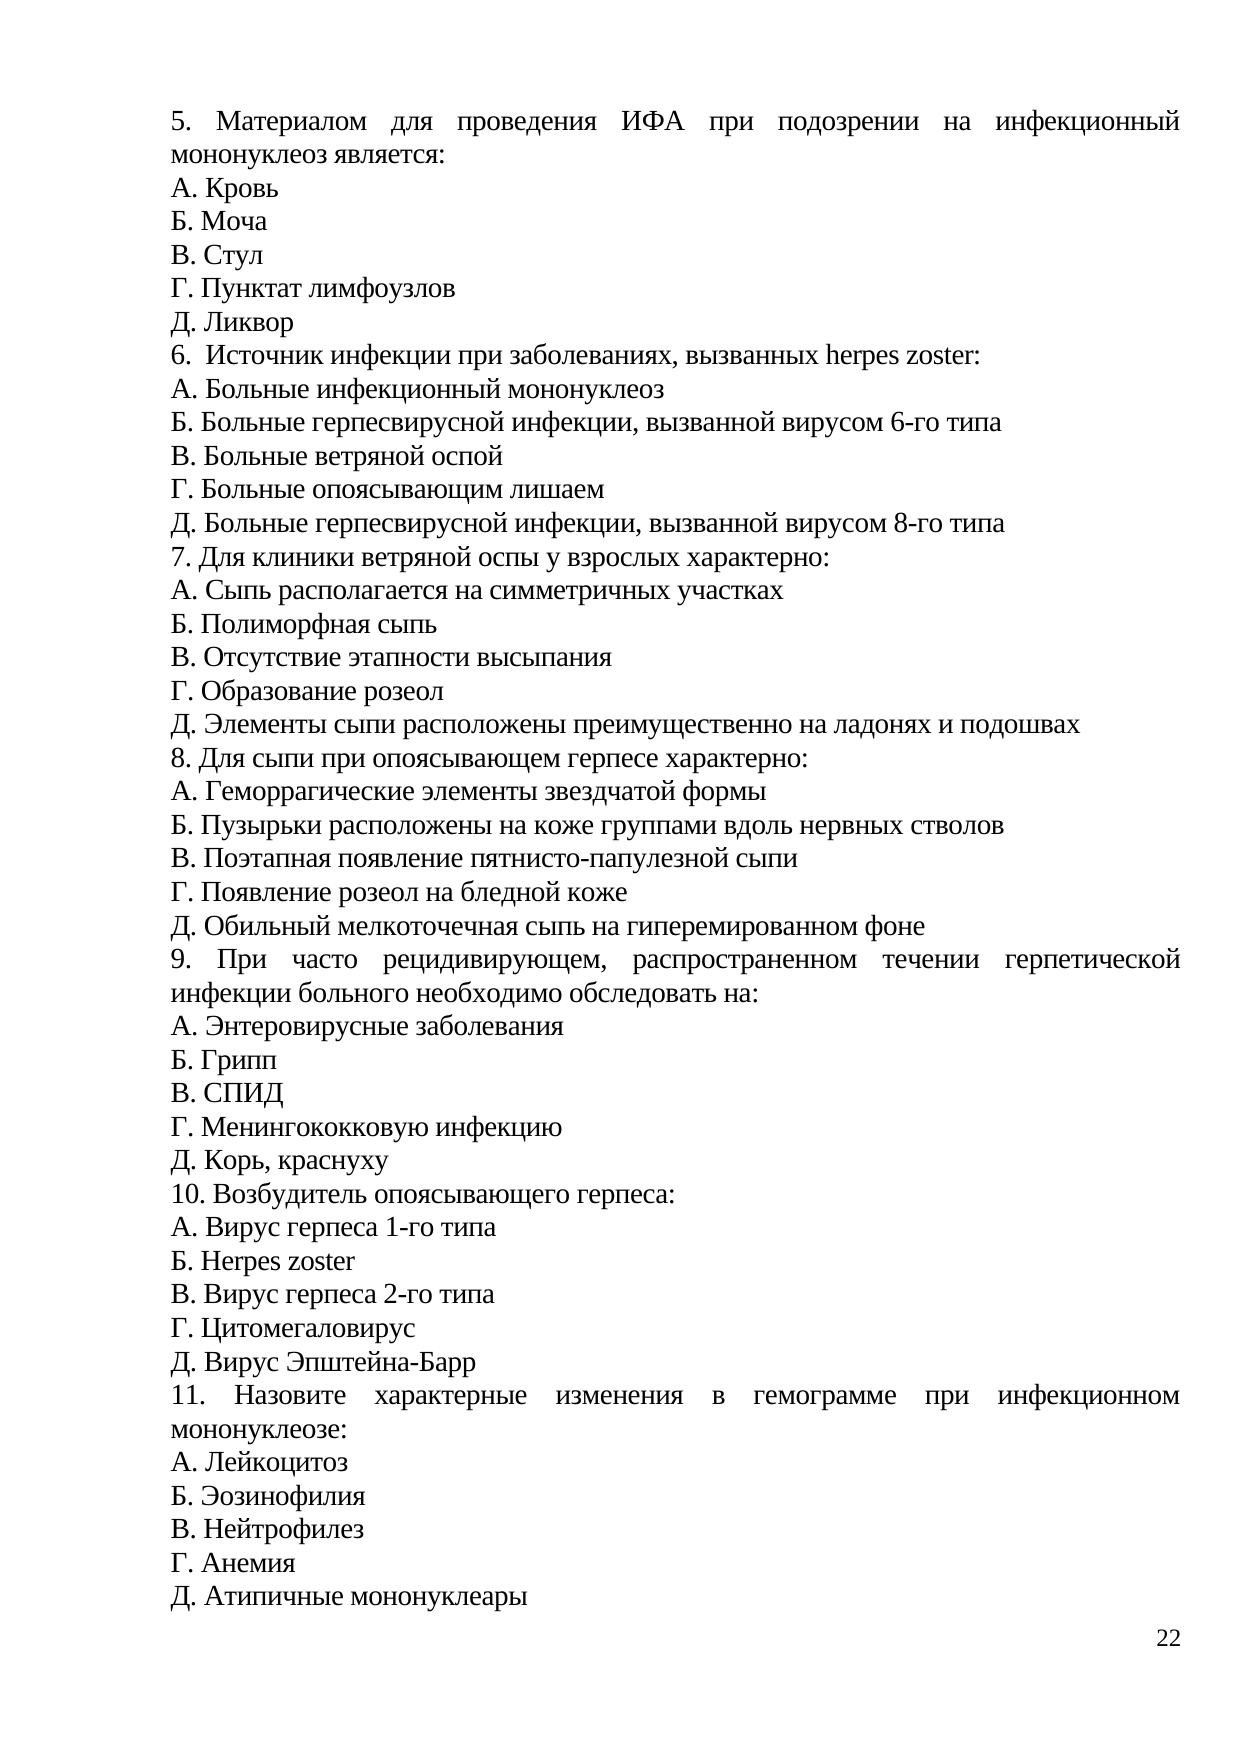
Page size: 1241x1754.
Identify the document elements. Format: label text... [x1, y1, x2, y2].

text Б. Грипп [170, 1042, 1181, 1075]
text А. Вирус герпеса 1-го типа [170, 1209, 1181, 1243]
text Г. Появление розеол на бледной коже [170, 874, 1181, 908]
text Д. Элементы сыпи расположены преимущественно на ладонях и подошвах [170, 706, 1181, 740]
text Д. Корь, краснуху [170, 1142, 1181, 1176]
text Д. Атипичные мононуклеары [170, 1578, 1181, 1612]
text Б. Больные герпесвирусной инфекции, вызванной вирусом 6-го типа [170, 404, 1181, 438]
text В. Отсутствие этапности высыпания [170, 639, 1181, 673]
text Д. Ликвор [170, 304, 1181, 337]
text Б. Полиморфная сыпь [170, 606, 1181, 639]
text Г. Образование розеол [170, 673, 1181, 706]
text А. Энтеровирусные заболевания [170, 1008, 1181, 1042]
text 6. Источник инфекции при заболеваниях, вызванных herpes zoster: [170, 337, 1181, 371]
text Г. Цитомегаловирус [170, 1310, 1181, 1344]
text А. Лейкоцитоз [170, 1444, 1181, 1478]
text Б. Пузырьки расположены на коже группами вдоль нервных стволов [170, 807, 1181, 841]
text Б. Эозинофилия [170, 1478, 1181, 1511]
text Б. Herpes zoster [170, 1243, 1181, 1277]
text 11. Назовите характерные изменения в гемограмме при инфекционном мононуклеозе: [170, 1377, 1181, 1444]
text 10. Возбудитель опоясывающего герпеса: [170, 1176, 1181, 1209]
text А. Сыпь располагается на симметричных участках [170, 572, 1181, 606]
text Б. Моча [170, 203, 1181, 237]
text Д. Обильный мелкоточечная сыпь на гиперемированном фоне [170, 908, 1181, 941]
text В. Больные ветряной оспой [170, 438, 1181, 472]
text Д. Вирус Эпштейна-Барр [170, 1344, 1181, 1377]
text Г. Анемия [170, 1545, 1181, 1578]
text В. Нейтрофилез [170, 1511, 1181, 1545]
text Д. Больные герпесвирусной инфекции, вызванной вирусом 8-го типа [170, 505, 1181, 539]
text А. Больные инфекционный мононуклеоз [170, 371, 1181, 404]
text Г. Менингококковую инфекцию [170, 1109, 1181, 1142]
text 5. Материалом для проведения ИФА при подозрении на инфекционный мононуклеоз является: [170, 103, 1181, 170]
text В. Стул [170, 237, 1181, 270]
text 7. Для клиники ветряной оспы у взрослых характерно: [170, 539, 1181, 572]
text 8. Для сыпи при опоясывающем герпесе характерно: [170, 740, 1181, 773]
text В. СПИД [170, 1075, 1181, 1109]
text Г. Больные опоясывающим лишаем [170, 472, 1181, 505]
text А. Кровь [170, 170, 1181, 203]
text Г. Пунктат лимфоузлов [170, 270, 1181, 304]
text А. Геморрагические элементы звездчатой формы [170, 773, 1181, 807]
text В. Вирус герпеса 2-го типа [170, 1277, 1181, 1310]
text В. Поэтапная появление пятнисто-папулезной сыпи [170, 841, 1181, 874]
text 9. При часто рецидивирующем, распространенном течении герпетической инфекции больного необходимо обследовать на: [170, 941, 1181, 1008]
